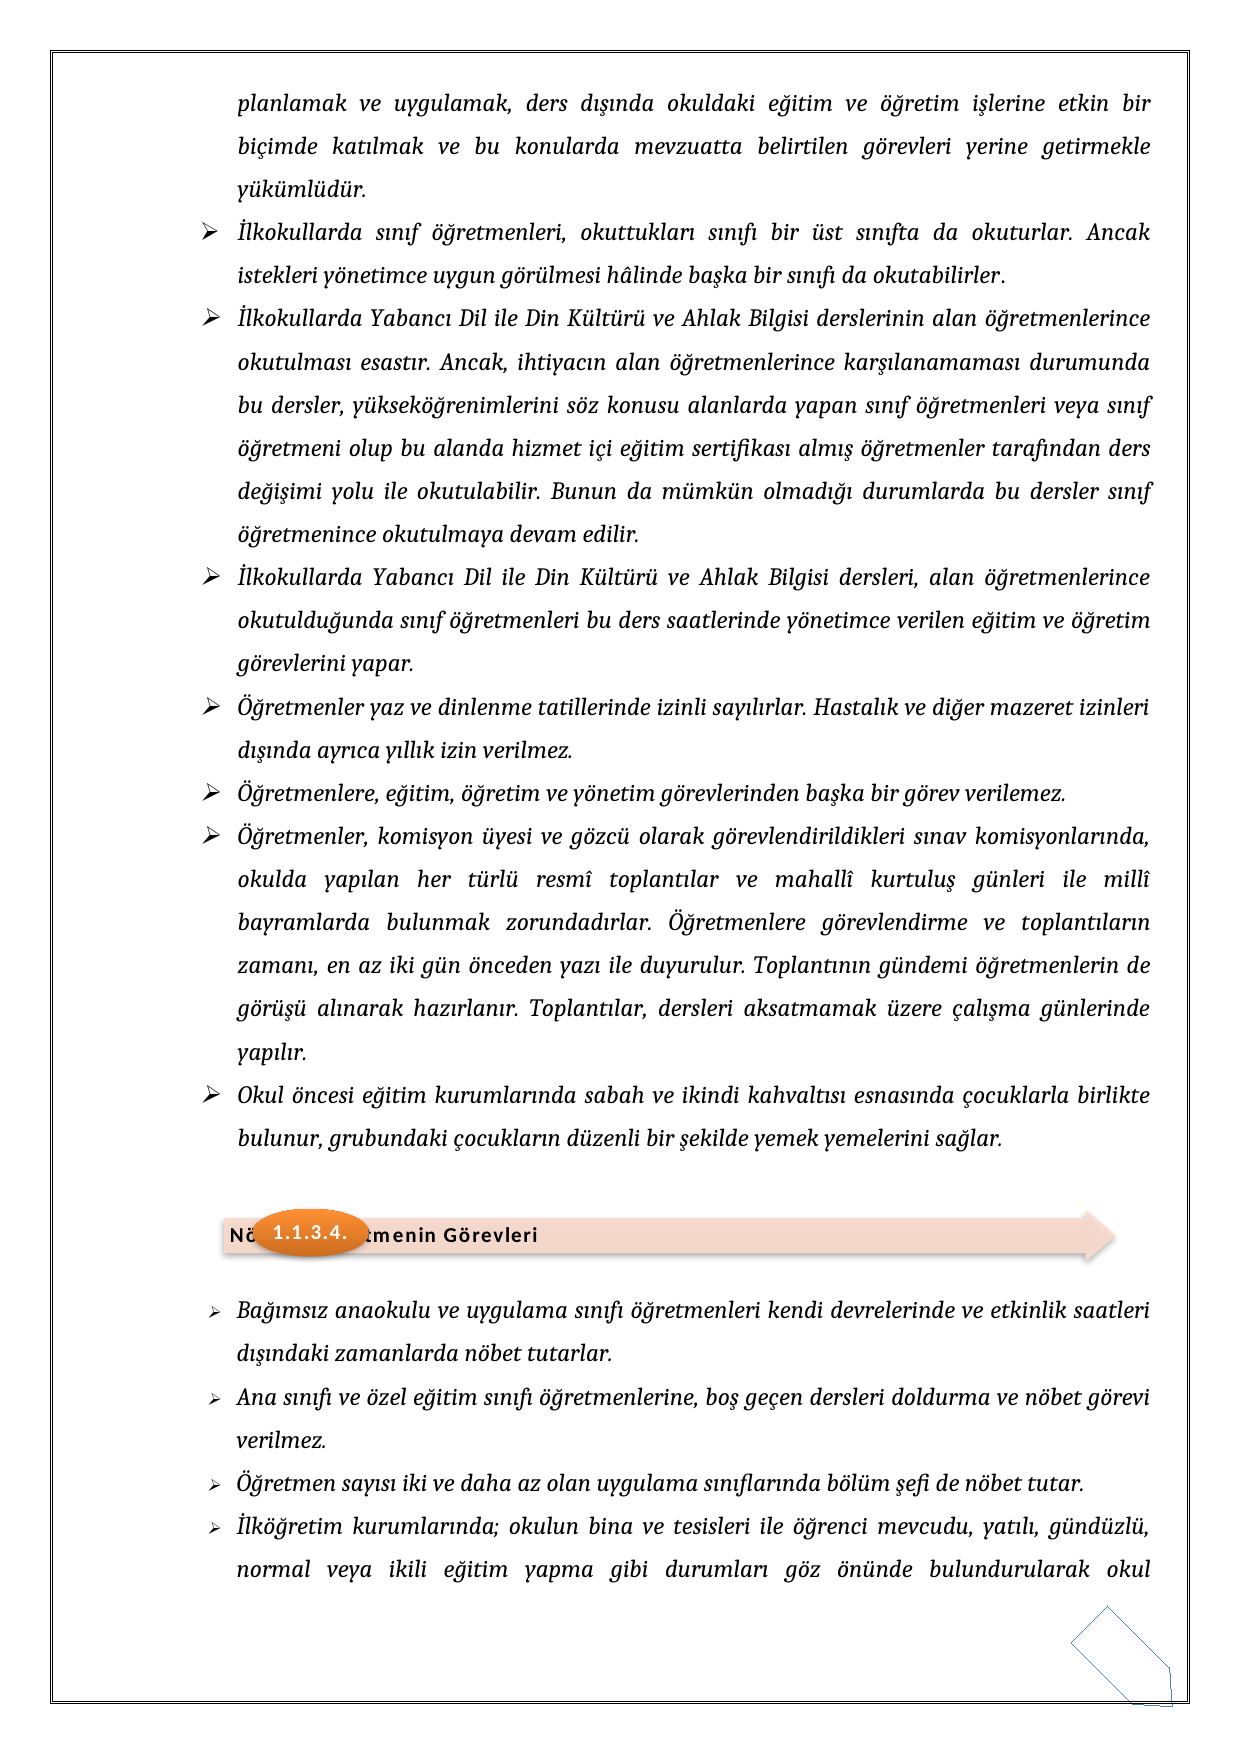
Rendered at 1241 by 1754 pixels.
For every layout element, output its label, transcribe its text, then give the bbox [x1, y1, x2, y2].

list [207, 1512, 1152, 1584]
list İlkokullarda Yabancı Dil ile Din Kültürü ve Ahlak Bilgisi derslerinin alan öğretmenlerince okutulması esastır. Ancak, ihtiyacın alan öğretmenlerince karşılanamaması durumunda bu dersler, yükseköğrenimlerini söz konusu alanlarda yapan sınıf öğretmenleri veya sınıf öğretmeni olup bu alanda hizmet içi eğitim sertifikası almış öğretmenler tarafından ders değişimi yolu ile okutulabilir. Bunun da mümkün olmadığı durumlarda bu dersler sınıf öğretmenince okutulmaya devam edilir. [200, 304, 1152, 549]
list Bağımsız anaokulu ve uygulama sınıfı öğretmenleri kendi devrelerinde ve etkinlik saatleri dışındaki zamanlarda nöbet tutarlar. [207, 1296, 1152, 1368]
list Öğretmenler, komisyon üyesi ve gözcü olarak görevlendirildikleri sınav komisyonlarında, okulda yapılan her türlü resmî toplantılar ve mahallî kurtuluş günleri ile millî bayramlarda bulunmak zorundadırlar. Öğretmenlere görevlendirme ve toplantıların zamanı, en az iki gün önceden yazı ile duyurulur. Toplantının gündemi öğretmenlerin de görüşü alınarak hazırlanır. Toplantılar, dersleri aksatmamak üzere çalışma günlerinde yapılır. [200, 822, 1152, 1066]
list Öğretmenlere, eğitim, öğretim ve yönetim görevlerinden başka bir görev verilemez. [200, 779, 1152, 807]
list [200, 89, 1152, 204]
list Öğretmenler yaz ve dinlenme tatillerinde izinli sayılırlar. Hastalık ve diğer mazeret izinleri dışında ayrıca yıllık izin verilmez. [200, 692, 1152, 764]
list Ana sınıfı ve özel eğitim sınıfı öğretmenlerine, boş geçen dersleri doldurma ve nöbet görevi verilmez. [207, 1382, 1152, 1454]
list Öğretmen sayısı iki ve daha az olan uygulama sınıflarında bölüm şefi de nöbet tutar. [207, 1469, 1152, 1497]
list Okul öncesi eğitim kurumlarında sabah ve ikindi kahvaltısı esnasında çocuklarla birlikte bulunur, grubundaki çocukların düzenli bir şekilde yemek yemelerini sağlar. [200, 1081, 1152, 1152]
list İlkokullarda sınıf öğretmenleri, okuttukları sınıfı bir üst sınıfta da okuturlar. Ancak istekleri yönetimce uygun görülmesi hâlinde başka bir sınıfı da okutabilirler. [200, 218, 1152, 290]
list İlkokullarda Yabancı Dil ile Din Kültürü ve Ahlak Bilgisi dersleri, alan öğretmenlerince okutulduğunda sınıf öğretmenleri bu ders saatlerinde yönetimce verilen eğitim ve öğretim görevlerini yapar. [200, 563, 1152, 678]
